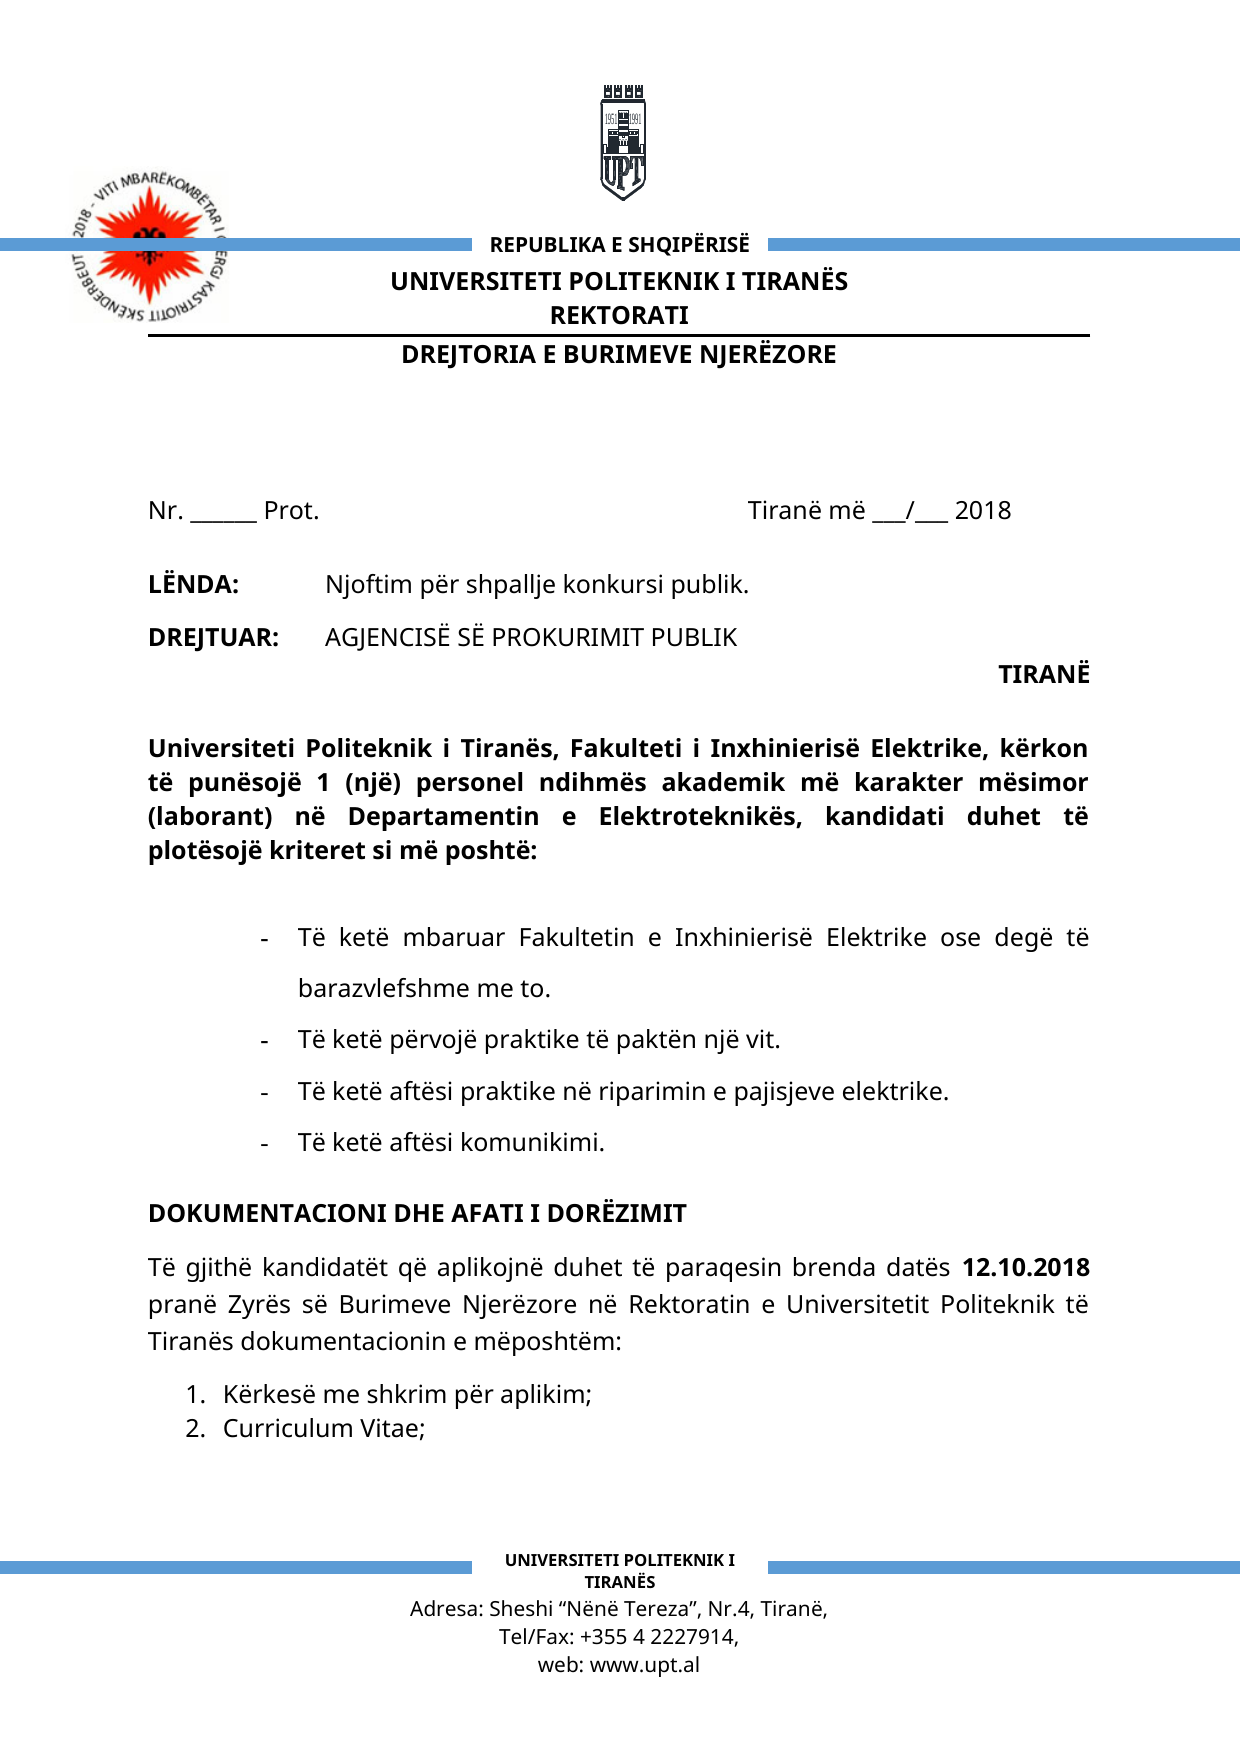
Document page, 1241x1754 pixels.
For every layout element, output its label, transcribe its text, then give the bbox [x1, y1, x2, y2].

text TIRANË [148, 657, 1090, 691]
list Të ketë aftësi komunikimi. [260, 1124, 1090, 1158]
list Curriculum Vitae; [185, 1411, 1090, 1445]
picture [64, 166, 230, 238]
list Universiteti Politeknik i Tiranës, Fakulteti i Inxhinierisë Elektrike, kërkon të punësojë 1 (një) personel ndihmës akademik më karakter mësimor (laborant) në Departamentin e Elektroteknikës, kandidati duhet të plotësojë kriteret si më poshtë: [148, 730, 1090, 867]
list Të ketë përvojë praktike të paktën një vit. [260, 1022, 1090, 1056]
list Kërkesë me shkrim për aplikim; [185, 1377, 1090, 1411]
picture [64, 251, 230, 323]
list Të ketë aftësi praktike në riparimin e pajisjeve elektrike. [260, 1073, 1090, 1107]
list Të ketë mbaruar Fakultetin e Inxhinierisë Elektrike ose degë të barazvlefshme me to. [260, 920, 1090, 1005]
text Të gjithë kandidatët që aplikojnë duhet të paraqesin brenda datës 12.10.2018 pranë Zyrës së Burimeve Njerëzore në Rektoratin e Universitetit Politeknik të Tiranës dokumentacionin e mëposhtëm: [148, 1249, 1090, 1357]
text DREJTUAR: AGJENCISË SË PROKURIMIT PUBLIK [148, 620, 1090, 654]
text DOKUMENTACIONI DHE AFATI I DORËZIMIT [148, 1196, 1090, 1230]
text LËNDA: Njoftim për shpallje konkursi publik. [148, 567, 1090, 601]
text Nr. ______ Prot. Tiranë më ___/___ 2018 [148, 492, 1090, 526]
